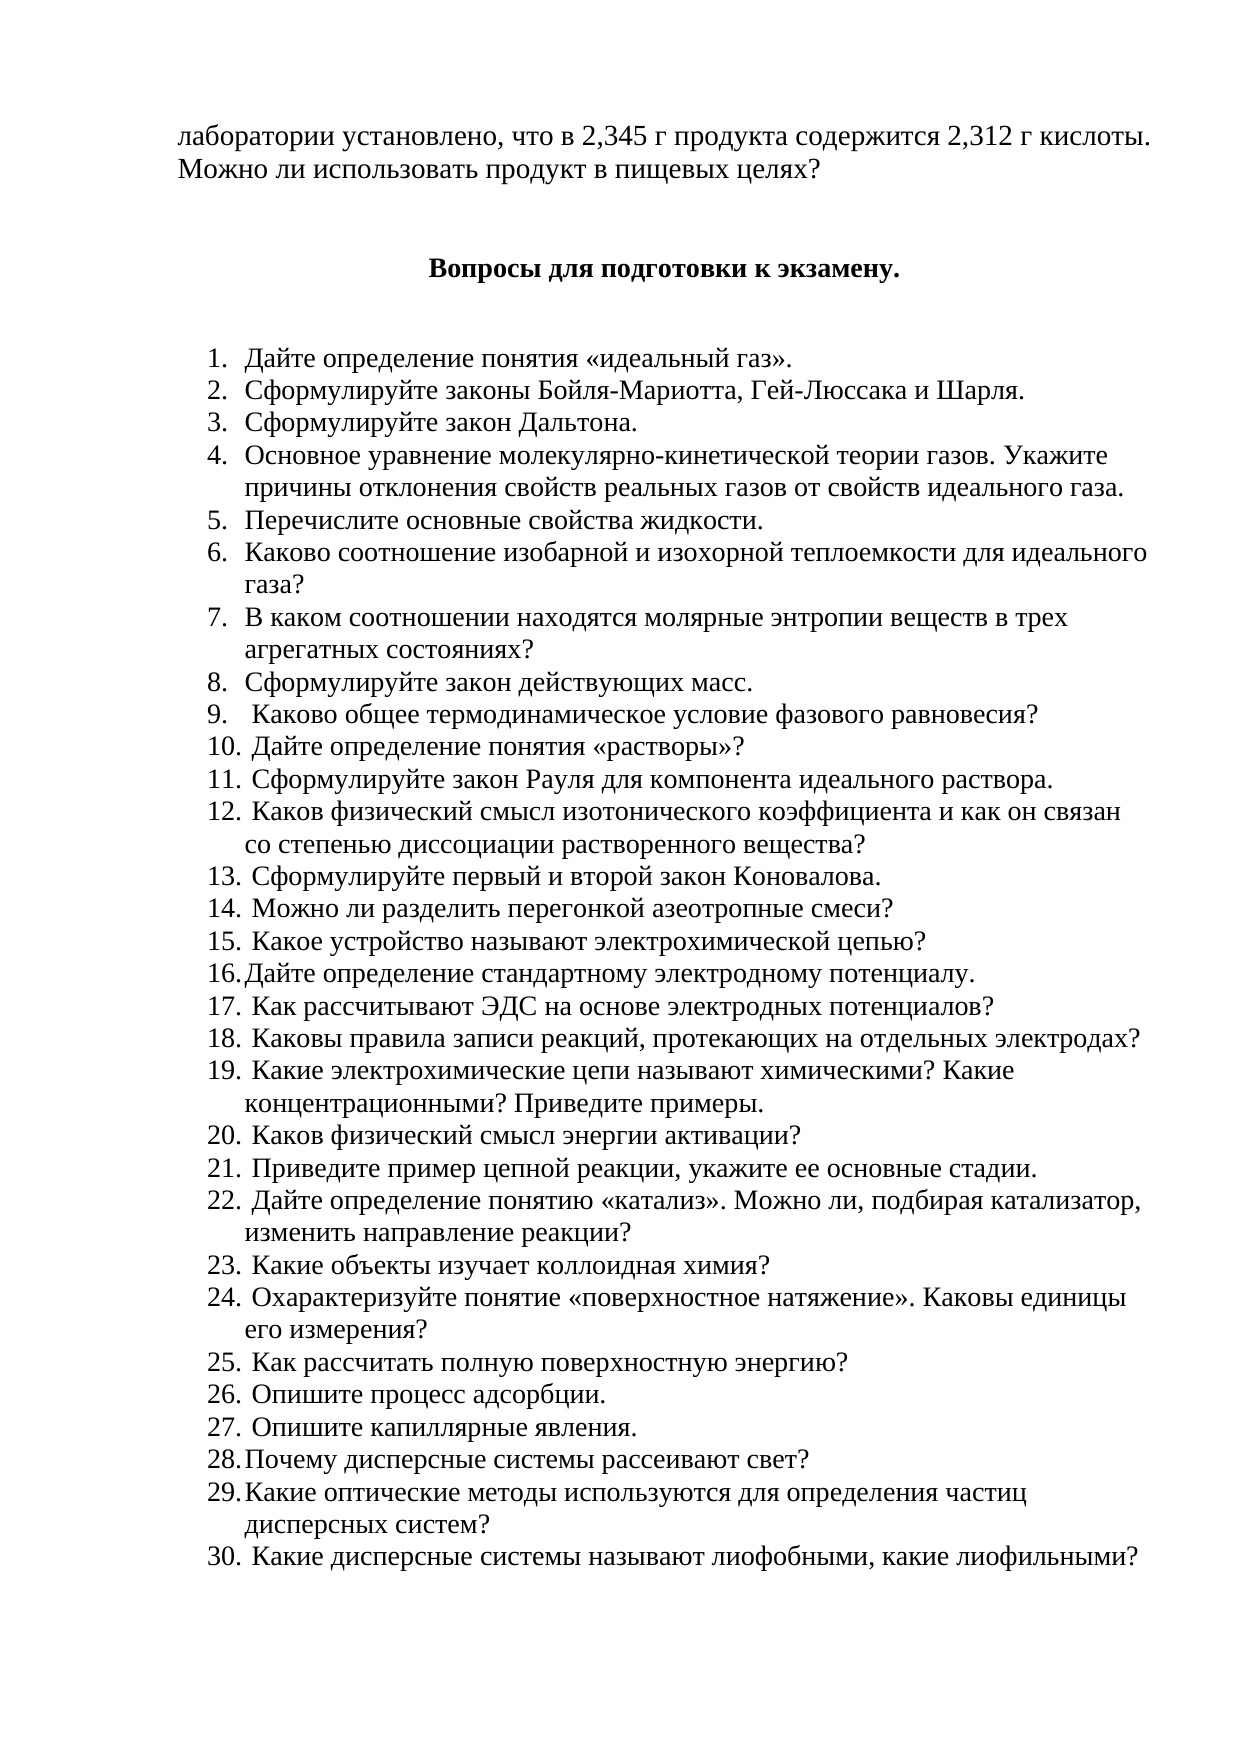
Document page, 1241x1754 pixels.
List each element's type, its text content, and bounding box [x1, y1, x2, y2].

list Опишите процесс адсорбции. [207, 1377, 1152, 1410]
list Сформулируйте первый и второй закон Коновалова. [207, 859, 1152, 891]
list Какие электрохимические цепи называют химическими? Какие концентрационными? Приведите примеры. [207, 1053, 1152, 1118]
list Какие дисперсные системы называют лиофобными, какие лиофильными? [207, 1539, 1152, 1572]
list Сформулируйте закон Рауля для компонента идеального раствора. [207, 762, 1152, 794]
list Как рассчитывают ЭДС на основе электродных потенциалов? [207, 989, 1152, 1021]
list Сформулируйте закон Дальтона. [207, 406, 1152, 438]
list В каком соотношении находятся молярные энтропии веществ в трех агрегатных состояниях? [207, 600, 1152, 665]
list Как рассчитать полную поверхностную энергию? [207, 1345, 1152, 1377]
list Опишите капиллярные явления. [207, 1410, 1152, 1442]
list Основное уравнение молекулярно-кинетической теории газов. Укажите причины отклонения свойств реальных газов от свойств идеального газа. [207, 438, 1152, 503]
list Каков физический смысл изотонического коэффициента и как он связан со степенью диссоциации растворенного вещества? [207, 794, 1152, 859]
list Охарактеризуйте понятие «поверхностное натяжение». Каковы единицы его измерения? [207, 1280, 1152, 1345]
list Дайте определение понятия «растворы»? [207, 729, 1152, 762]
list Можно ли разделить перегонкой азеотропные смеси? [207, 891, 1152, 924]
list Какие оптические методы используются для определения частиц дисперсных систем? [207, 1474, 1152, 1539]
list Сформулируйте закон действующих масс. [207, 665, 1152, 697]
list Какие объекты изучает коллоидная химия? [207, 1248, 1152, 1280]
list Каковы правила записи реакций, протекающих на отдельных электродах? [207, 1021, 1152, 1053]
list Почему дисперсные системы рассеивают свет? [207, 1442, 1152, 1474]
list Каково соотношение изобарной и изохорной теплоемкости для идеального газа? [207, 535, 1152, 600]
list Дайте определение стандартному электродному потенциалу. [207, 956, 1152, 989]
text Вопросы для подготовки к экзамену. [177, 251, 1152, 312]
list Дайте определение понятия «идеальный газ». [207, 341, 1152, 373]
list Сформулируйте законы Бойля-Мариотта, Гей-Люссака и Шарля. [207, 373, 1152, 406]
list Приведите пример цепной реакции, укажите ее основные стадии. [207, 1151, 1152, 1183]
list Дайте определение понятию «катализ». Можно ли, подбирая катализатор, изменить направление реакции? [207, 1183, 1152, 1248]
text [177, 118, 1152, 185]
list Каков физический смысл энергии активации? [207, 1118, 1152, 1151]
list Какое устройство называют электрохимической цепью? [207, 924, 1152, 956]
list Перечислите основные свойства жидкости. [207, 503, 1152, 535]
list Каково общее термодинамическое условие фазового равновесия? [207, 697, 1152, 729]
